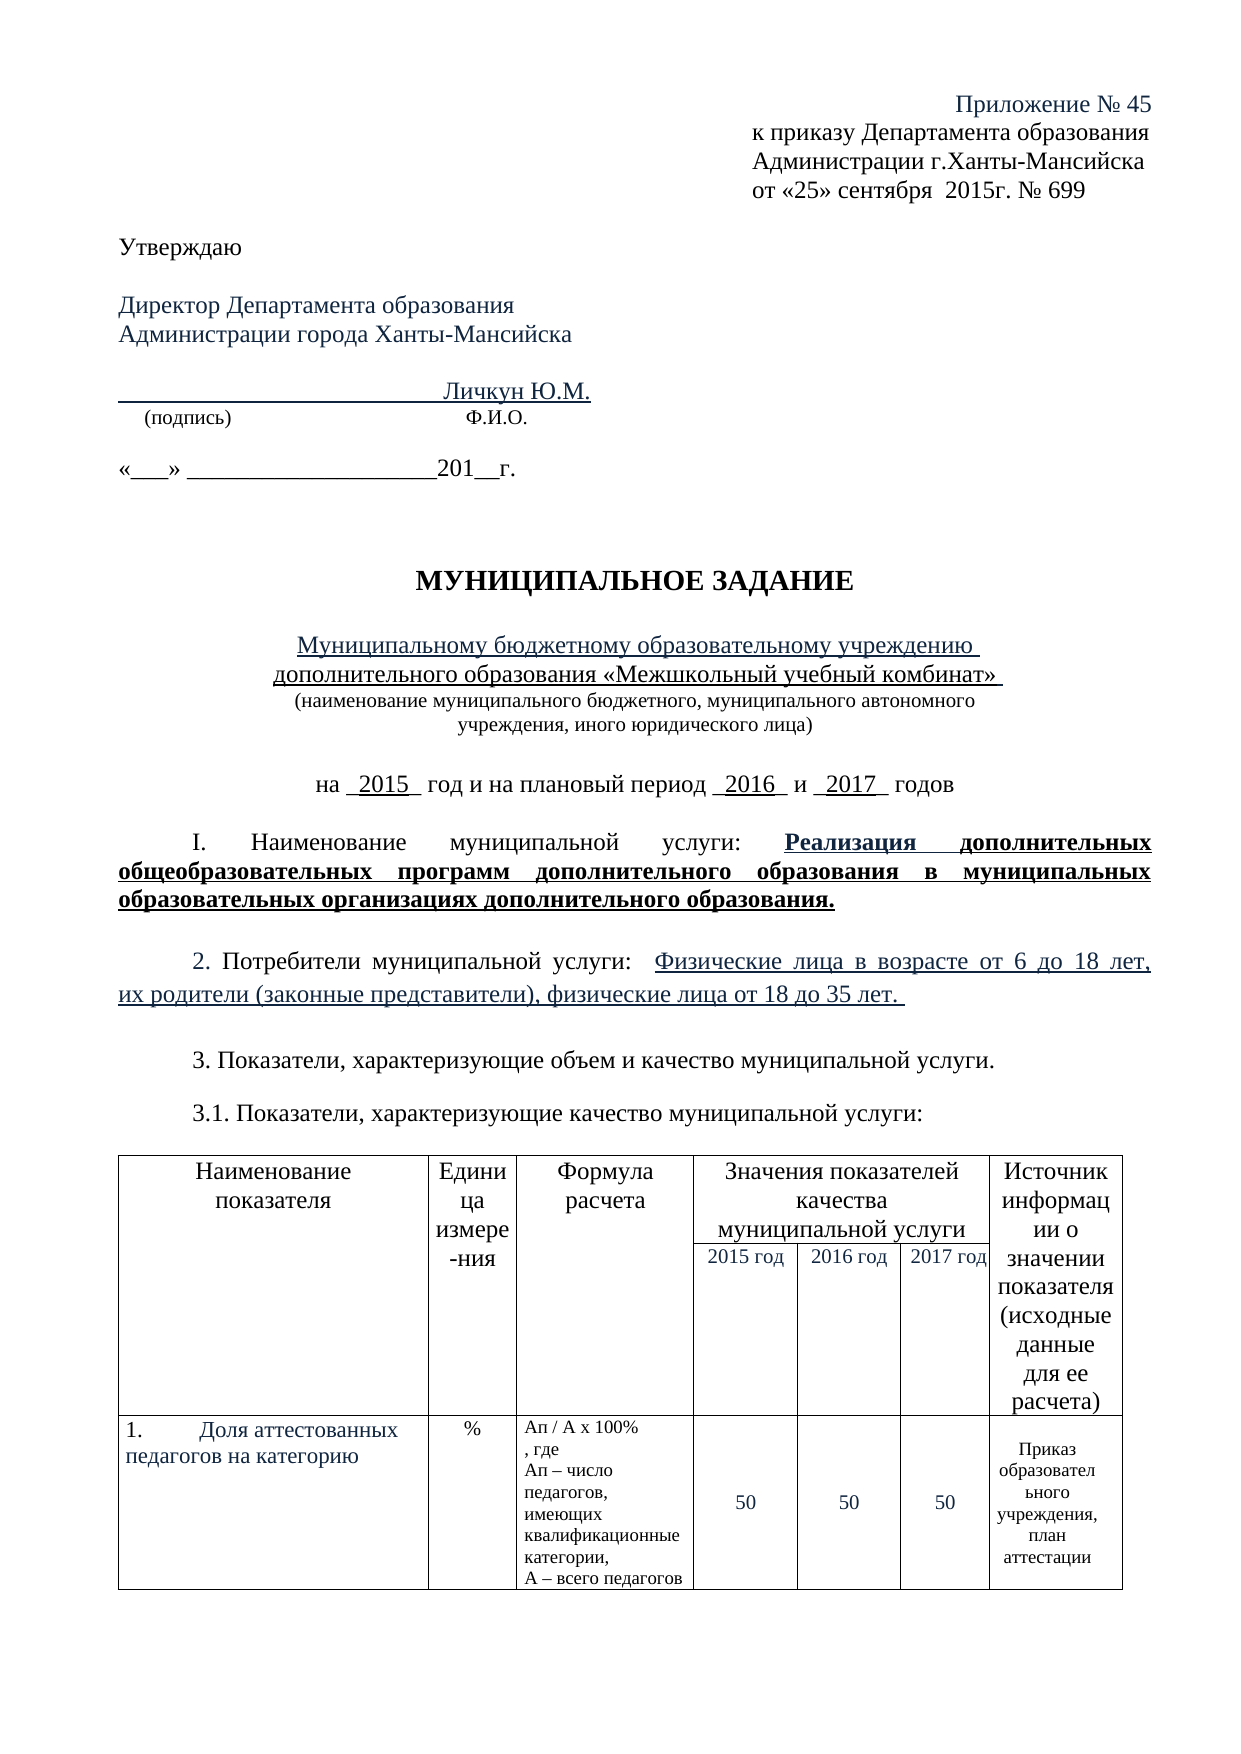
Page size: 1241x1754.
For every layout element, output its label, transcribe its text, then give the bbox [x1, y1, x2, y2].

text «___» ____________________201__г. [118, 453, 1152, 482]
text I. Наименование муниципальной услуги: Реализация дополнительных общеобразовательных программ дополнительного образования в муниципальных образовательных организациях дополнительного образования. [118, 827, 1152, 913]
text 3. Показатели, характеризующие объем и качество муниципальной услуги. [118, 1045, 1152, 1074]
text на _2015_ год и на плановый период _2016_ и _2017_ годов [118, 769, 1152, 798]
text Приложение № 45 [118, 89, 1152, 117]
table_cell Приказ образовательного учреждения, план аттестации [990, 1416, 1122, 1589]
text дополнительного образования «Межшкольный учебный комбинат» [118, 659, 1152, 688]
text от «25» сентября 2015г. № 699 [634, 175, 1152, 204]
table_cell 2015 год [694, 1244, 797, 1415]
table_header Формула расчета [517, 1156, 693, 1415]
text 2. Потребители муниципальной услуги: Физические лица в возрасте от 6 до 18 лет, их родители (законные представители), физические лица от 18 до 35 лет. [118, 946, 1152, 1008]
table_cell % [429, 1416, 516, 1589]
table_header Наименование показателя [119, 1156, 428, 1415]
table_header Значения показателей качества муниципальной услуги [694, 1156, 989, 1243]
text Утверждаю [118, 232, 1152, 261]
text учреждения, иного юридического лица) [118, 712, 1152, 736]
table_header Единица измере-ния [429, 1156, 516, 1415]
text (подпись) Ф.И.О. [118, 405, 1152, 429]
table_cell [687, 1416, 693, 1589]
table_cell 50 [694, 1416, 797, 1589]
text Директор Департамента образования [118, 290, 1152, 319]
text Личкун Ю.М. [118, 376, 1152, 405]
table_cell 2016 год [798, 1244, 900, 1415]
table_header Источник информации о значении показателя (исходные данные для ее расчета) [990, 1156, 1122, 1415]
text (наименование муниципального бюджетного, муниципального автономного [118, 688, 1152, 712]
text МУНИЦИПАЛЬНОЕ ЗАДАНИЕ [118, 563, 1152, 597]
table_cell 50 [901, 1416, 989, 1589]
text к приказу Департамента образования [708, 117, 1152, 146]
text Администрации города Ханты-Мансийска [118, 319, 1152, 347]
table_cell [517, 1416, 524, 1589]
table_cell 50 [798, 1416, 900, 1589]
text 3.1. Показатели, характеризующие качество муниципальной услуги: [118, 1098, 1152, 1127]
table_cell 2017 год [901, 1244, 989, 1415]
text Администрации г.Ханты-Мансийска [634, 146, 1152, 175]
table_cell Доля аттестованных педагогов на категорию [119, 1416, 428, 1589]
text Муниципальному бюджетному образовательному учреждению [118, 630, 1152, 659]
